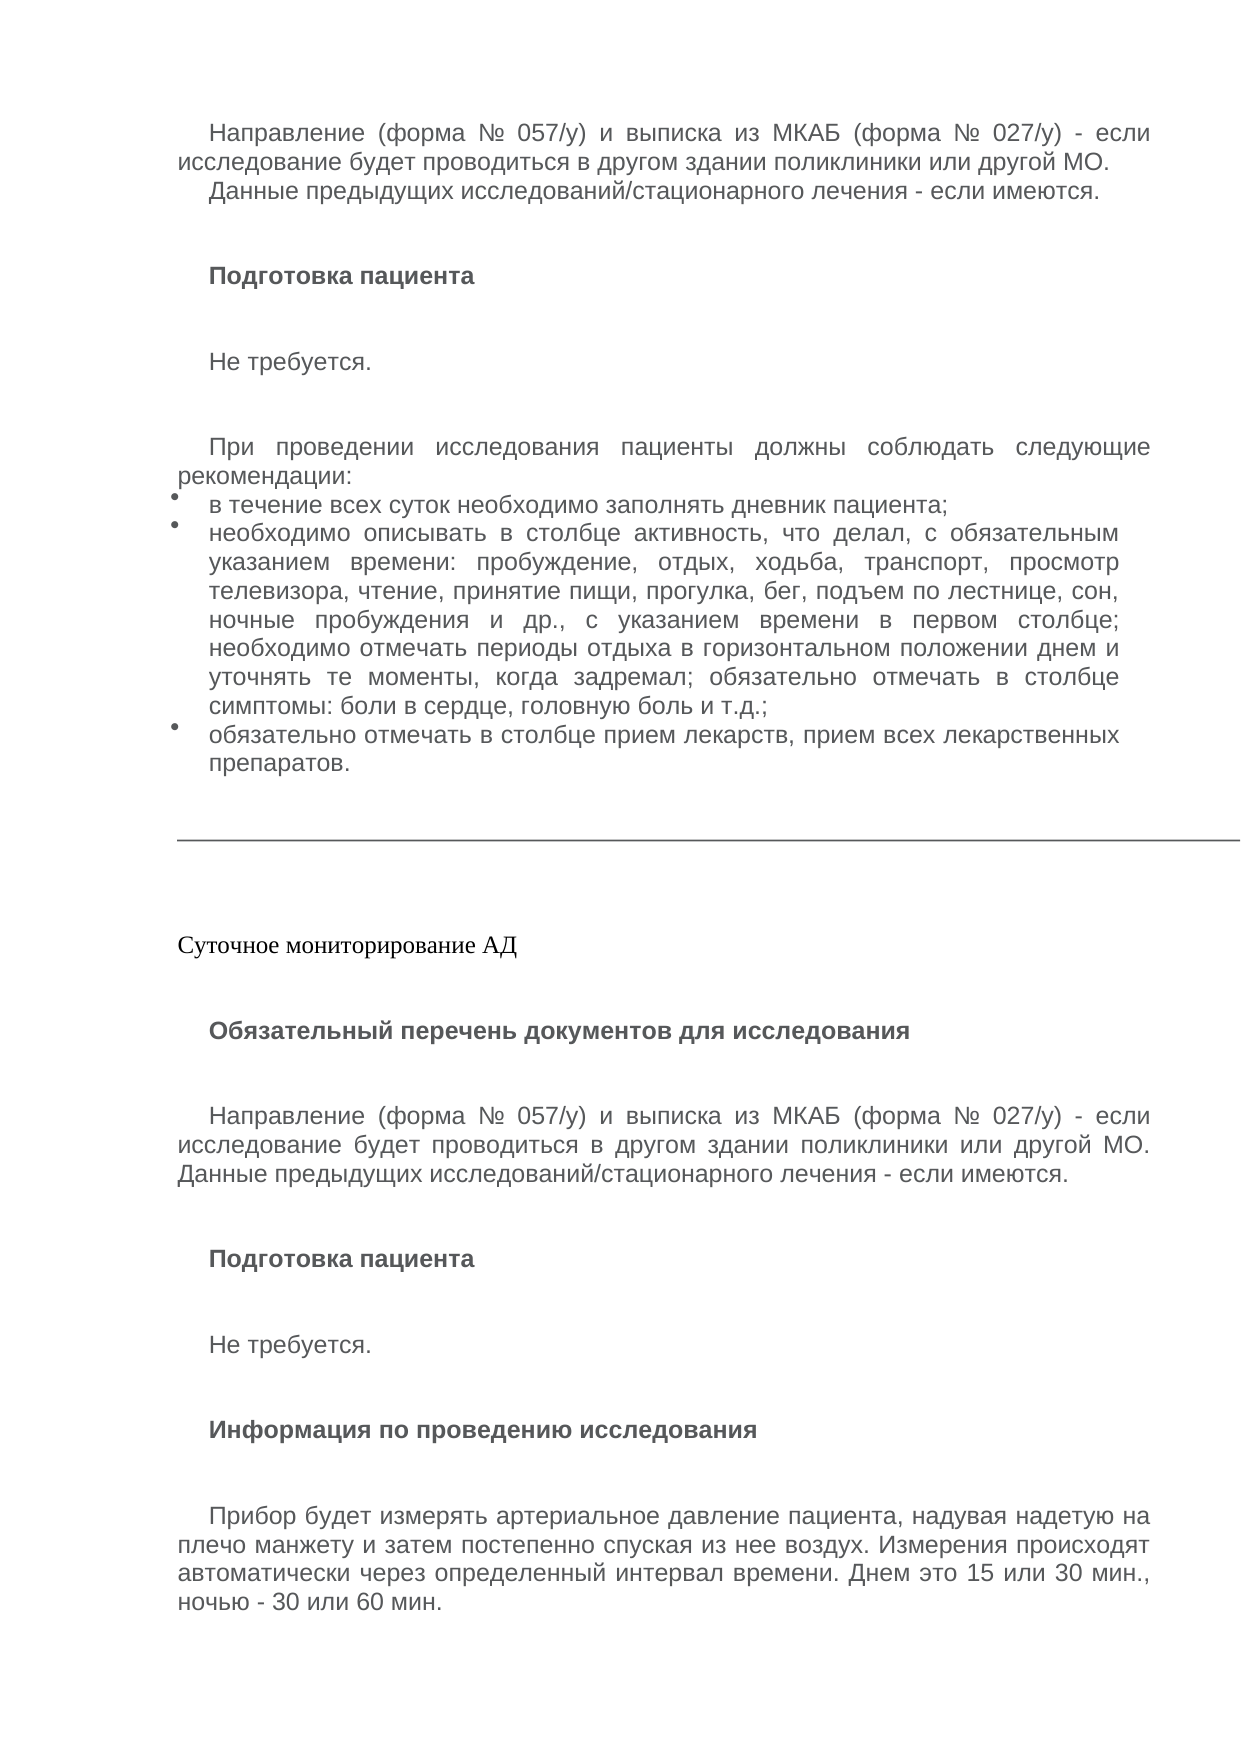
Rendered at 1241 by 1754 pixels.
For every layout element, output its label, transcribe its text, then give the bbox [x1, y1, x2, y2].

text Информация по проведению исследования [177, 1415, 1152, 1444]
list необходимо описывать в столбце активность, что делал, с обязательным указанием времени: пробуждение, отдых, ходьба, транспорт, просмотр телевизора, чтение, принятие пищи, прогулка, бег, подъем по лестнице, сон, ночные пробуждения и др., с указанием времени в первом столбце; необходимо отмечать периоды отдыха в горизонтальном положении днем и уточнять те моменты, когда задремал; обязательно отмечать в столбце симптомы: боли в сердце, головную боль и т.д.; [171, 518, 1120, 720]
text Подготовка пациента [177, 261, 1152, 290]
text Направление (форма № 057/у) и выписка из МКАБ (форма № 027/у) - если исследование будет проводиться в другом здании поликлиники или другой МО. Данные предыдущих исследований/стационарного лечения - если имеются. [177, 1101, 1152, 1187]
text Направление (форма № 057/у) и выписка из МКАБ (форма № 027/у) - если исследование будет проводиться в другом здании поликлиники или другой МО. [177, 118, 1152, 176]
text Обязательный перечень документов для исследования [177, 1016, 1152, 1044]
text При проведении исследования пациенты должны соблюдать следующие рекомендации: [177, 432, 1152, 490]
text Данные предыдущих исследований/стационарного лечения - если имеются. [177, 176, 1152, 204]
text Прибор будет измерять артериальное давление пациента, надувая надетую на плечо манжету и затем постепенно спуская из нее воздух. Измерения происходят автоматически через определенный интервал времени. Днем это 15 или 30 мин., ночью - 30 или 60 мин. [177, 1501, 1152, 1616]
text Суточное мониторирование АД [177, 930, 1152, 1016]
text Подготовка пациента [177, 1244, 1152, 1273]
text Не требуется. [177, 347, 1152, 375]
list обязательно отмечать в столбце прием лекарств, прием всех лекарственных препаратов. [171, 720, 1120, 777]
text Не требуется. [177, 1330, 1152, 1358]
list в течение всех суток необходимо заполнять дневник пациента; [171, 490, 1120, 518]
